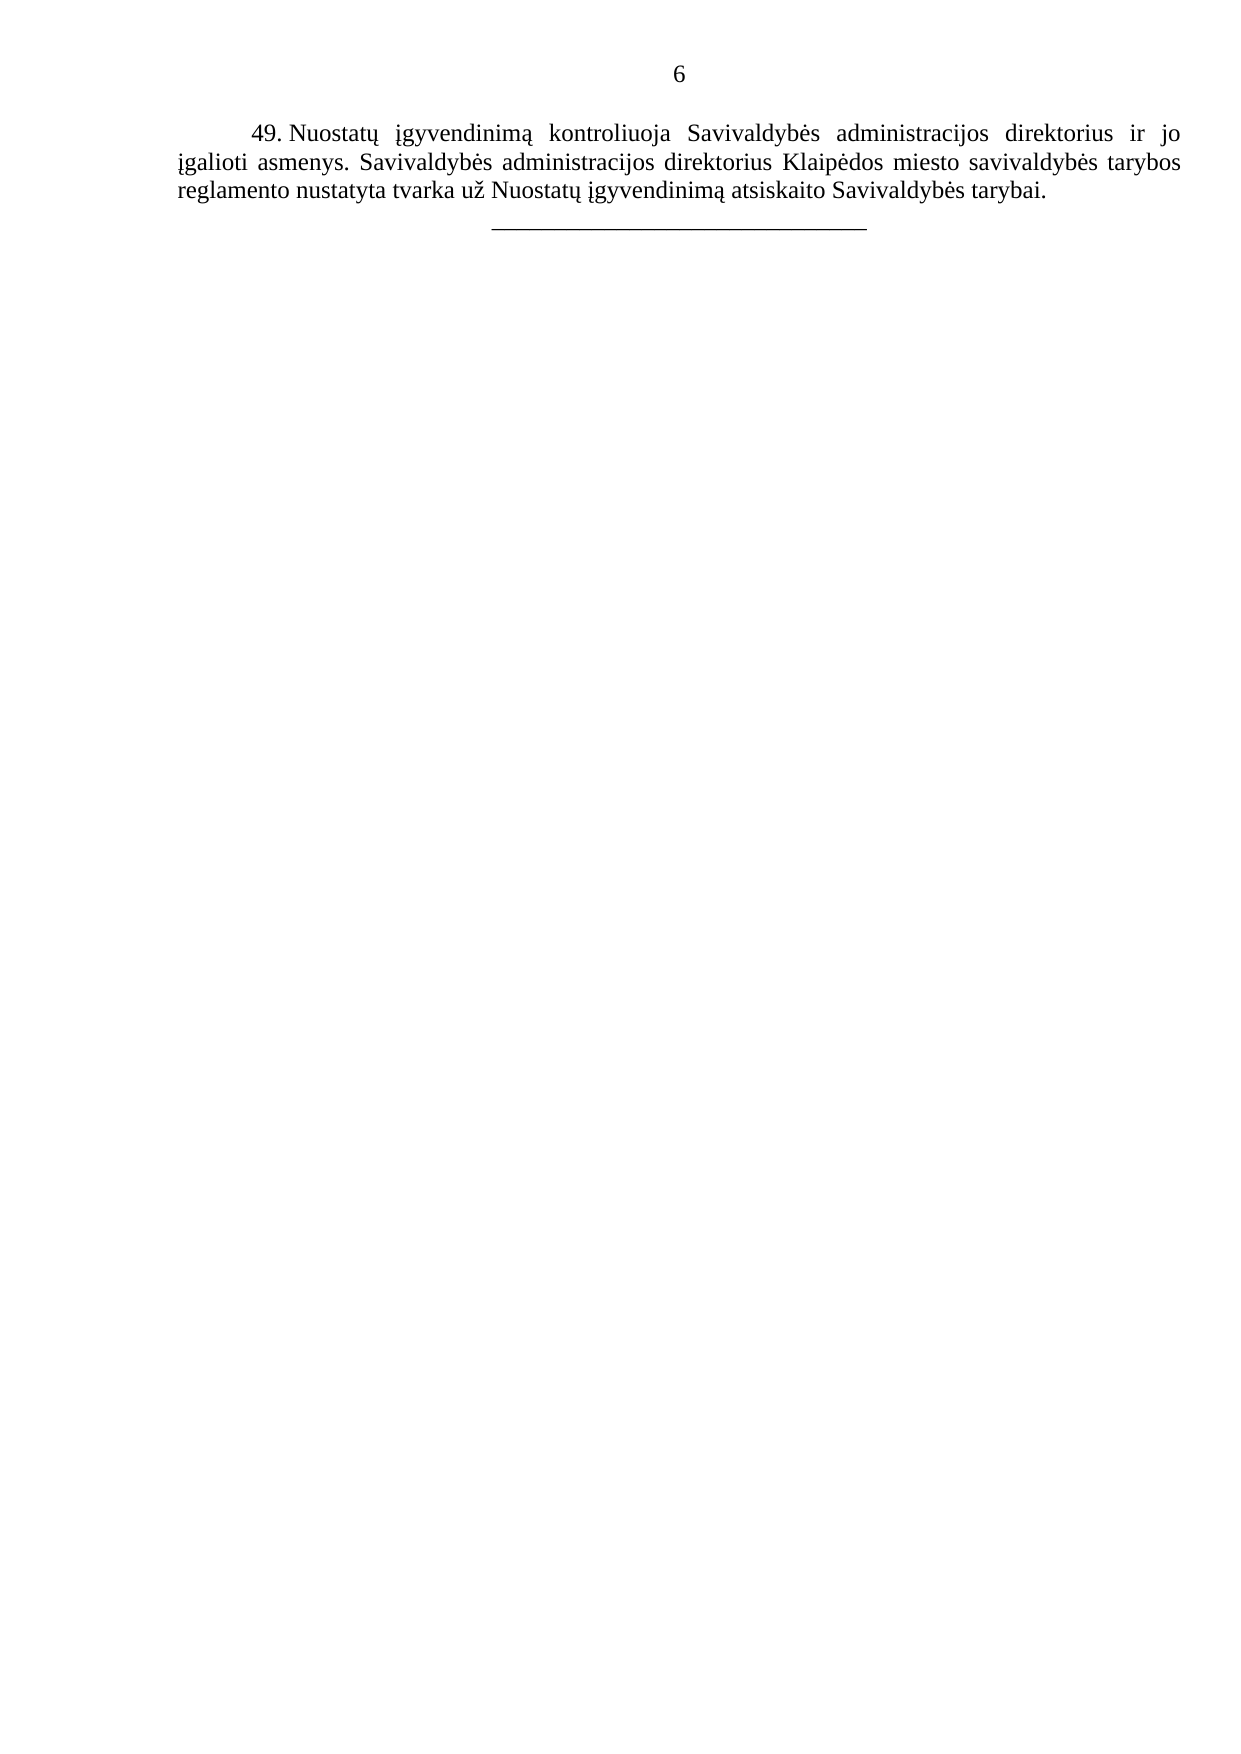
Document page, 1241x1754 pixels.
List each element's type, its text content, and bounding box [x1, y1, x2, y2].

list Nuostatų įgyvendinimą kontroliuoja Savivaldybės administracijos direktorius ir jo įgalioti asmenys. Savivaldybės administracijos direktorius Klaipėdos miesto savivaldybės tarybos reglamento nustatyta tvarka už Nuostatų įgyvendinimą atsiskaito Savivaldybės tarybai. [177, 118, 1181, 204]
text ______________________________ [177, 204, 1181, 233]
